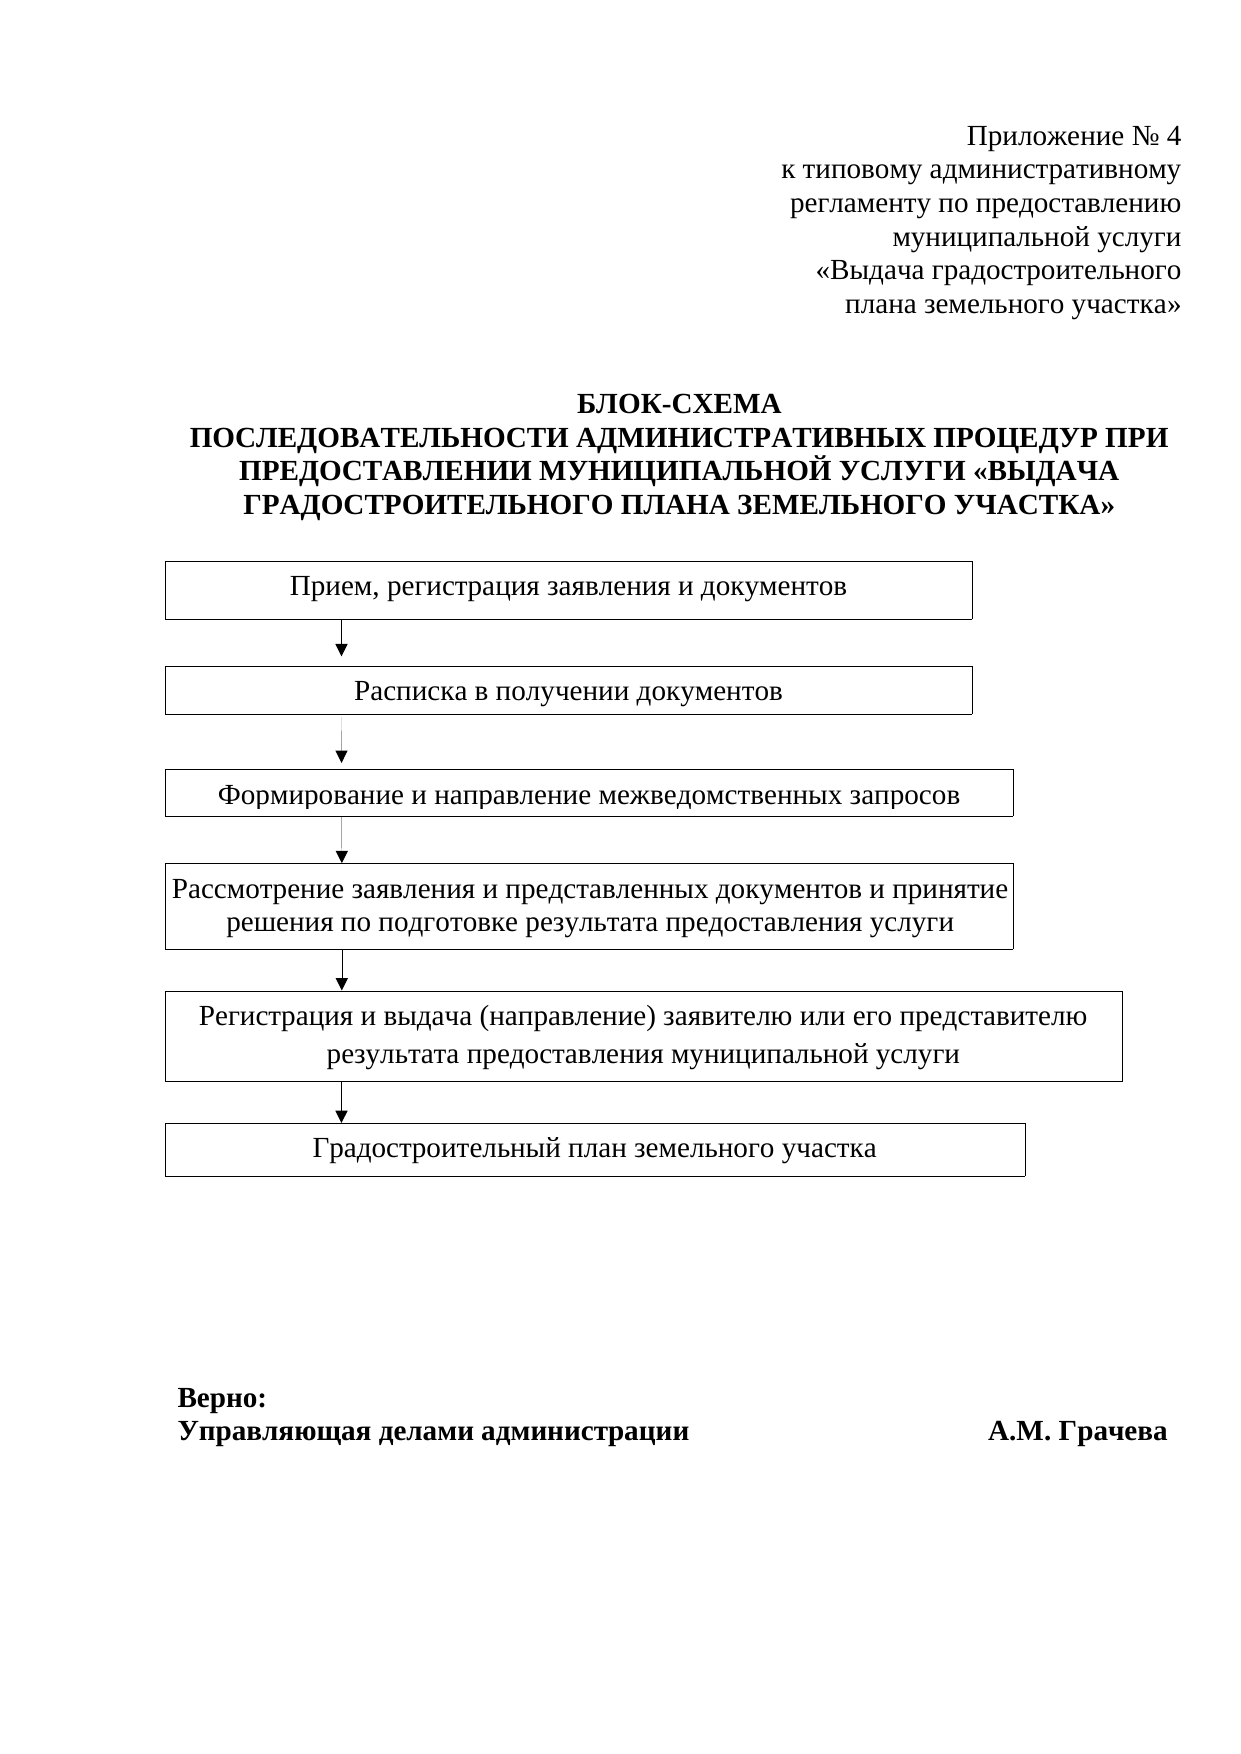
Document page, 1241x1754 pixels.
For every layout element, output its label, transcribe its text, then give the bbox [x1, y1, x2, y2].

text «Выдача градостроительного [177, 252, 1181, 286]
text Приложение № 4 [177, 118, 1181, 152]
text ПОСЛЕДОВАТЕЛЬНОСТИ АДМИНИСТРАТИВНЫХ ПРОЦЕДУР ПРИ ПРЕДОСТАВЛЕНИИ МУНИЦИПАЛЬНОЙ УСЛУГИ «ВЫДАЧА ГРАДОСТРОИТЕЛЬНОГО ПЛАНА ЗЕМЕЛЬНОГО УЧАСТКА» [177, 420, 1181, 521]
text регламенту по предоставлению [177, 185, 1181, 219]
text Управляющая делами администрации А.М. Грачева [177, 1413, 1181, 1447]
text Верно: [177, 1380, 1181, 1413]
text плана земельного участка» [177, 286, 1181, 319]
text муниципальной услуги [177, 219, 1181, 252]
text БЛОК-СХЕМА [177, 386, 1181, 420]
text к типовому административному [177, 152, 1181, 185]
